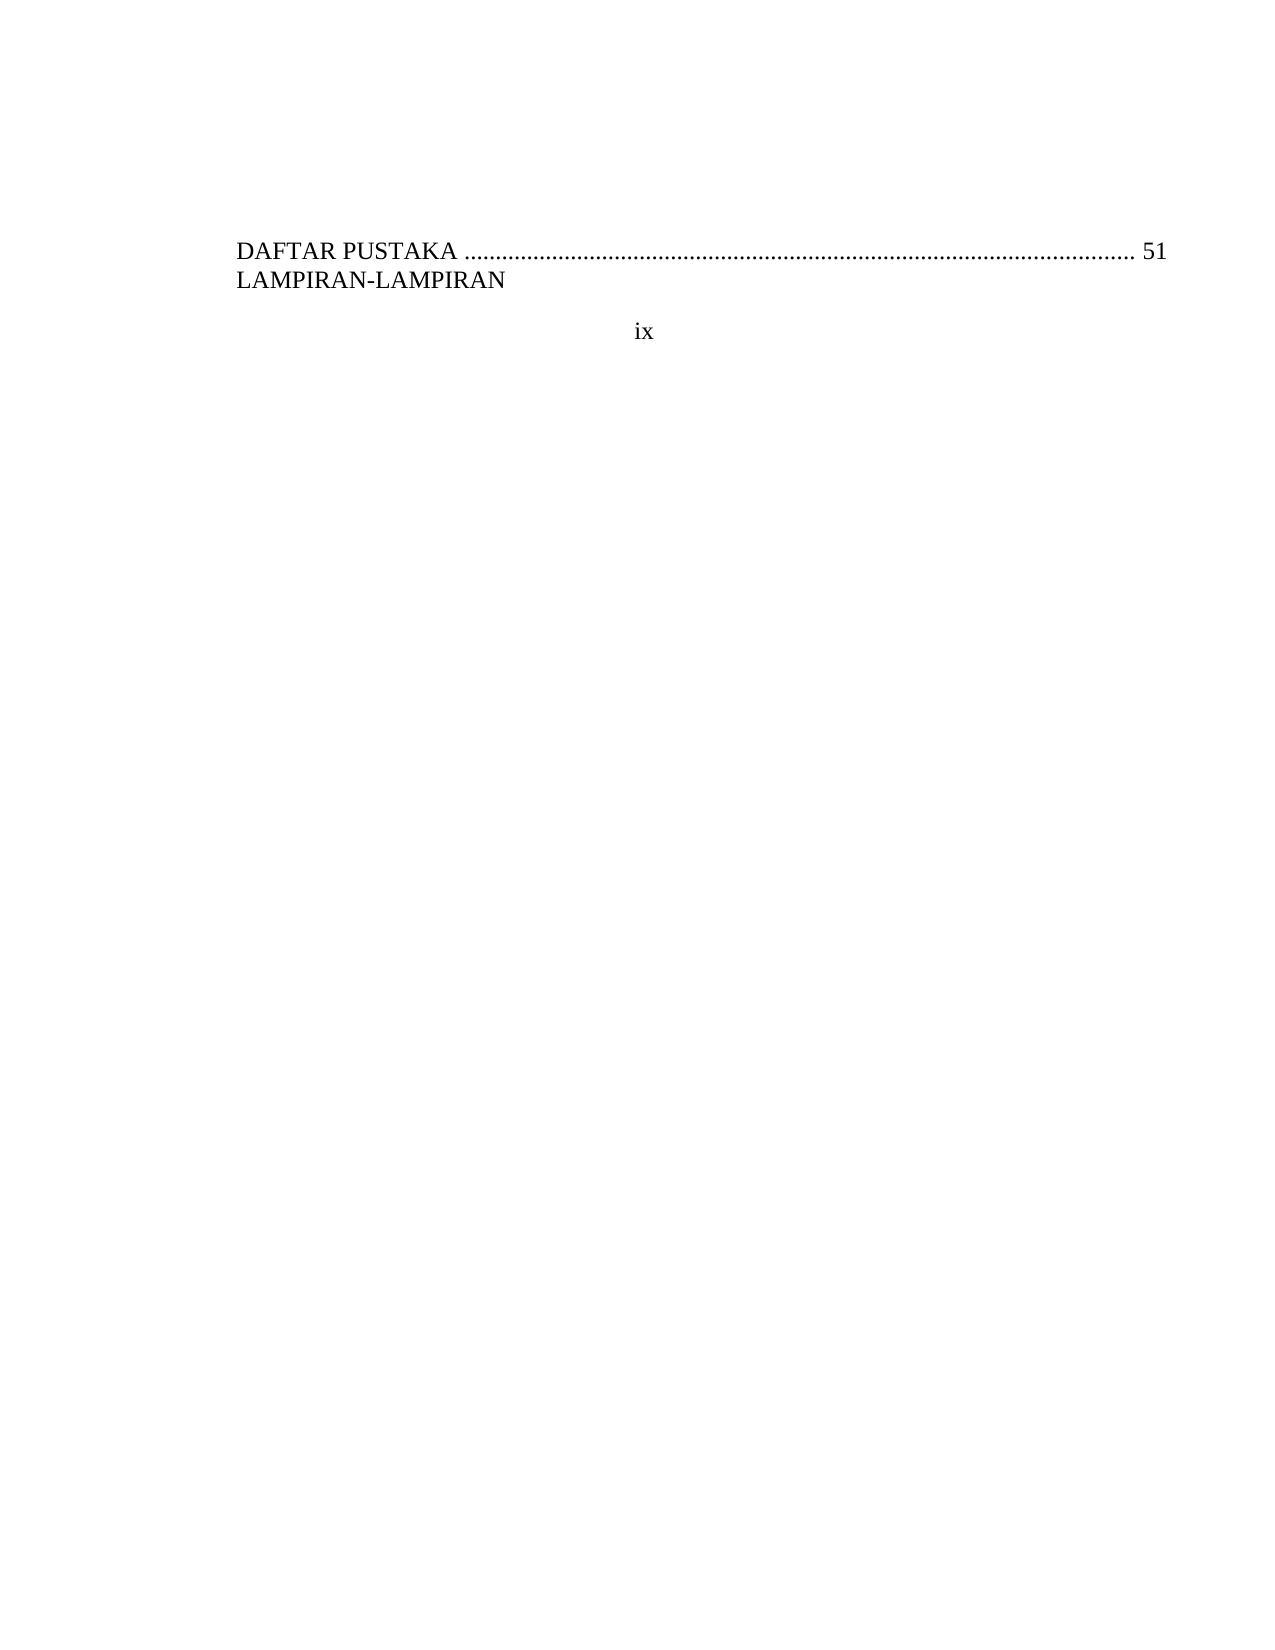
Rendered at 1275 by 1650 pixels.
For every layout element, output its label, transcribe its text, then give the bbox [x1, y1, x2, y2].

text LAMPIRAN-LAMPIRAN [236, 265, 1098, 294]
text DAFTAR PUSTAKA 51 [236, 236, 1098, 265]
